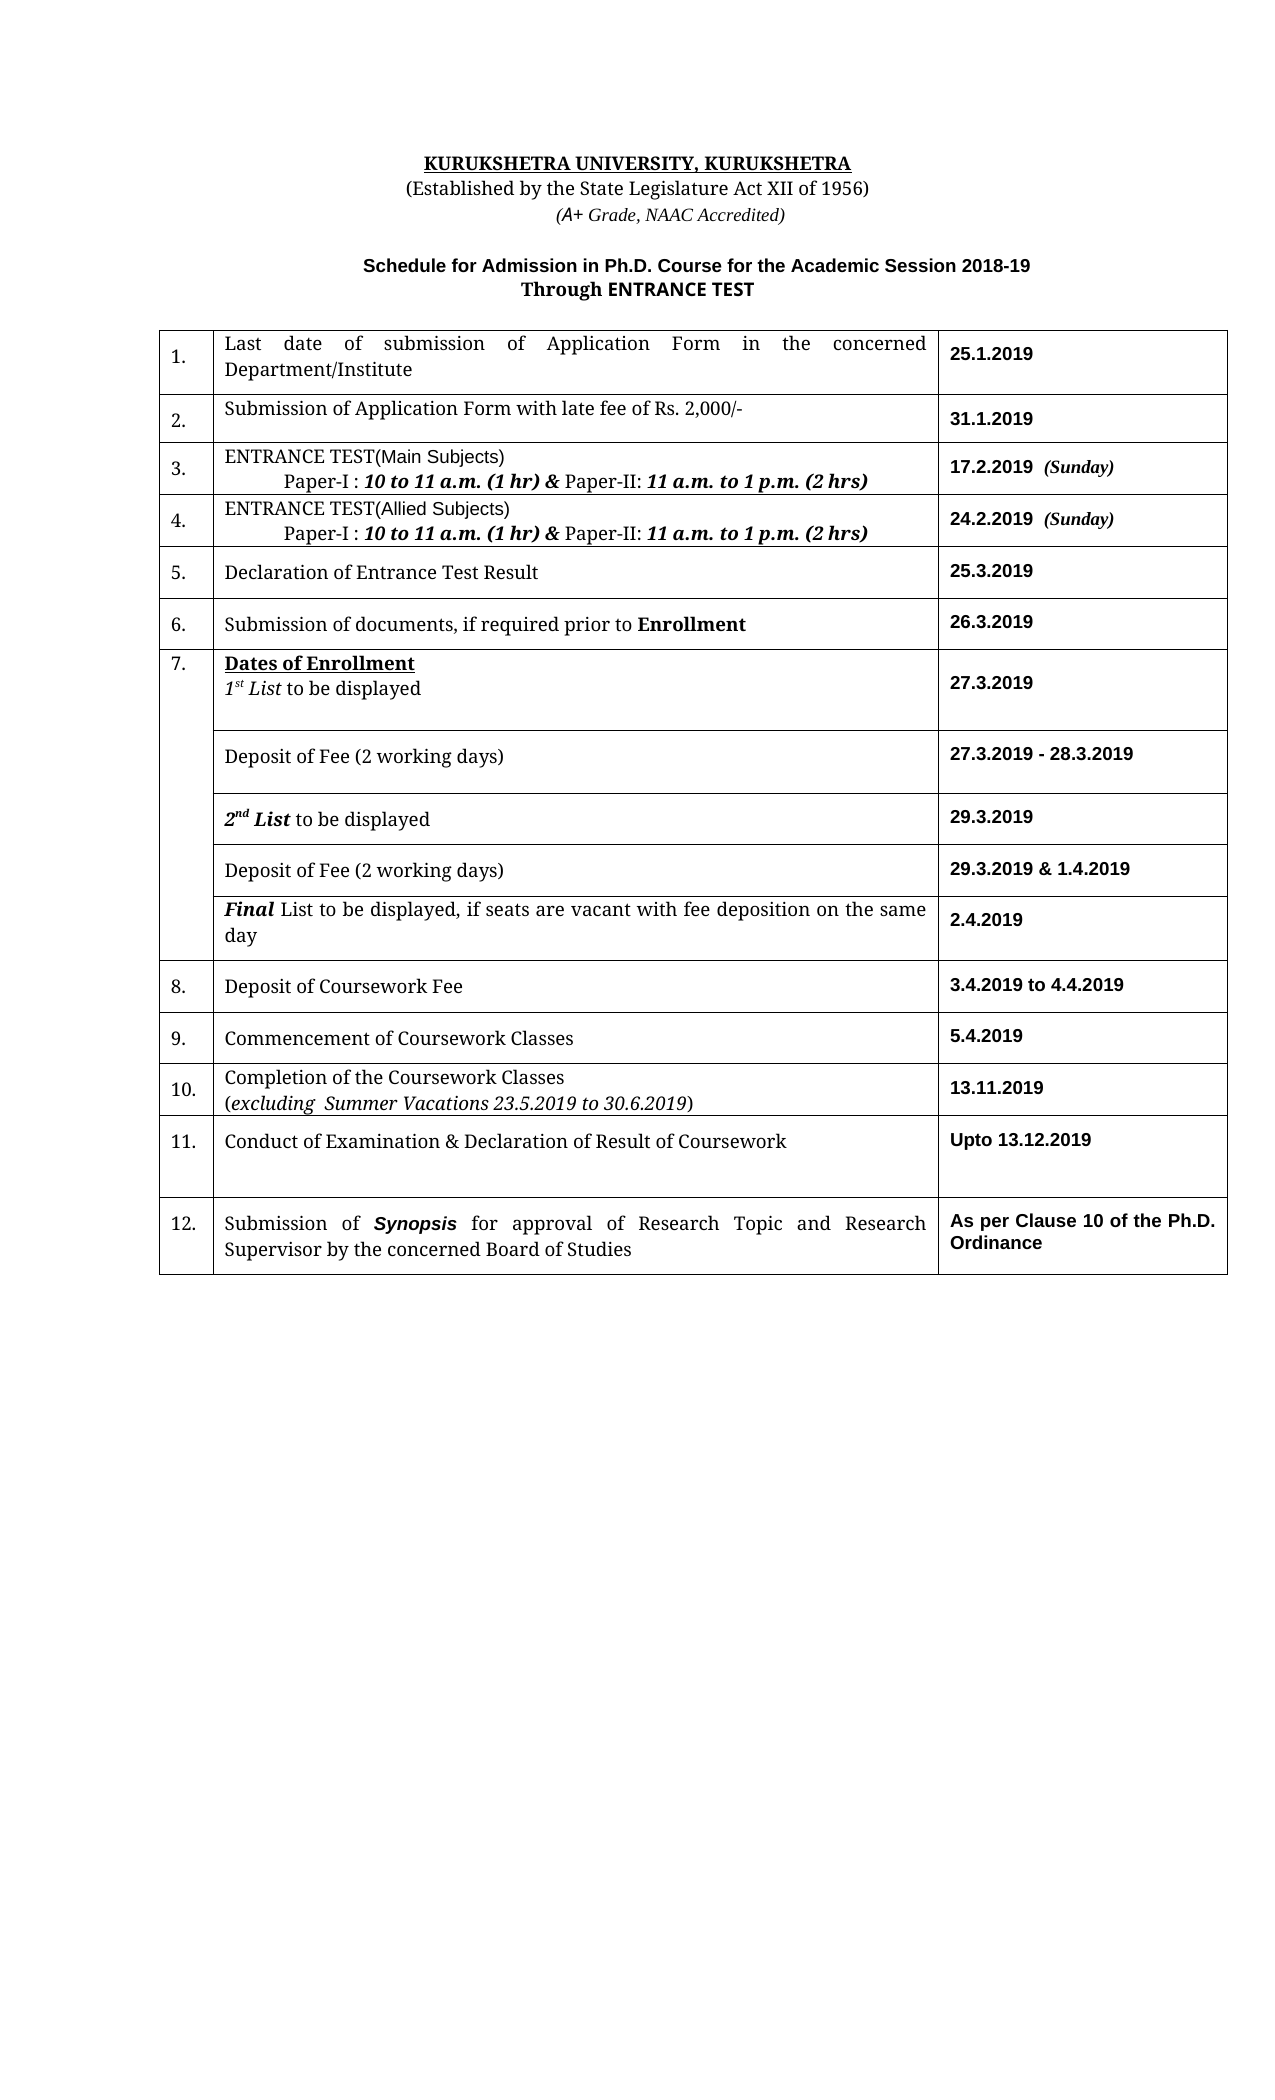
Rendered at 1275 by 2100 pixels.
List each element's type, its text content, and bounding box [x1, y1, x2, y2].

table_cell 10. [160, 1064, 213, 1115]
table_cell Final List to be displayed, if seats are vacant with fee deposition on the same day [214, 897, 938, 960]
table_cell 8. [160, 961, 213, 1012]
table_cell 17.2.2019 (Sunday) [939, 443, 1227, 494]
table_cell 29.3.2019 [939, 794, 1227, 844]
table_header 25.1.2019 [939, 331, 1227, 394]
table_cell 24.2.2019 (Sunday) [939, 495, 1227, 546]
table_cell Submission of documents, if required prior to Enrollment [214, 599, 938, 649]
table_cell 27.3.2019 - 28.3.2019 [939, 731, 1227, 792]
table_cell Commencement of Coursework Classes [214, 1013, 938, 1063]
table_cell ENTRANCE TEST(Main Subjects) Paper-I : 10 to 11 a.m. (1 hr) & Paper-II: 11 a.m. to 1 p.m. (2 hrs) [214, 443, 938, 494]
text Through ENTRANCE TEST [150, 276, 1125, 302]
table_cell 9. [160, 1013, 213, 1063]
table_cell 13.11.2019 [939, 1064, 1227, 1115]
table_cell 5.4.2019 [939, 1013, 1227, 1063]
table_cell Deposit of Fee (2 working days) [214, 731, 938, 792]
table_header Last date of submission of Application Form in the concerned Department/Institute [214, 331, 938, 394]
table_cell 12. [160, 1198, 213, 1274]
table_cell 3. [160, 443, 213, 494]
table_cell 11. [160, 1116, 213, 1197]
text (Established by the State Legislature Act XII of 1956) [150, 176, 1125, 201]
table_cell Declaration of Entrance Test Result [214, 547, 938, 598]
table_cell 7. [160, 650, 213, 960]
text KURUKSHETRA UNIVERSITY, KURUKSHETRA [150, 150, 1125, 176]
table_cell 27.3.2019 [939, 650, 1227, 730]
table_cell 4. [160, 495, 213, 546]
table_cell Dates of Enrollment 1st List to be displayed [214, 650, 938, 730]
list (A+ Grade, NAAC Accredited) [216, 201, 1125, 227]
table_header 1. [160, 331, 213, 394]
text Schedule for Admission in Ph.D. Course for the Academic Session 2018-19 [150, 254, 1237, 276]
table_cell 5. [160, 547, 213, 598]
table_cell 29.3.2019 & 1.4.2019 [939, 845, 1227, 896]
table_cell 6. [160, 599, 213, 649]
table_cell 31.1.2019 [939, 395, 1227, 442]
table_cell As per Clause 10 of the Ph.D. Ordinance [939, 1198, 1227, 1274]
table_cell 3.4.2019 to 4.4.2019 [939, 961, 1227, 1012]
table_cell 2.4.2019 [939, 897, 1227, 960]
table_cell 25.3.2019 [939, 547, 1227, 598]
table_cell Completion of the Coursework Classes (excluding Summer Vacations 23.5.2019 to 30.6.2019) [214, 1064, 938, 1115]
table_cell Deposit of Fee (2 working days) [214, 845, 938, 896]
table_cell 2nd List to be displayed [214, 794, 938, 844]
table_cell Conduct of Examination & Declaration of Result of Coursework [214, 1116, 938, 1197]
table_cell 26.3.2019 [939, 599, 1227, 649]
table_cell 2. [160, 395, 213, 442]
table_cell Deposit of Coursework Fee [214, 961, 938, 1012]
table_cell Submission of Application Form with late fee of Rs. 2,000/- [214, 395, 938, 442]
table_cell Upto 13.12.2019 [939, 1116, 1227, 1197]
table_cell Submission of Synopsis for approval of Research Topic and Research Supervisor by the concerned Board of Studies [214, 1198, 938, 1274]
table_cell ENTRANCE TEST(Allied Subjects) Paper-I : 10 to 11 a.m. (1 hr) & Paper-II: 11 a.m. to 1 p.m. (2 hrs) [214, 495, 938, 546]
